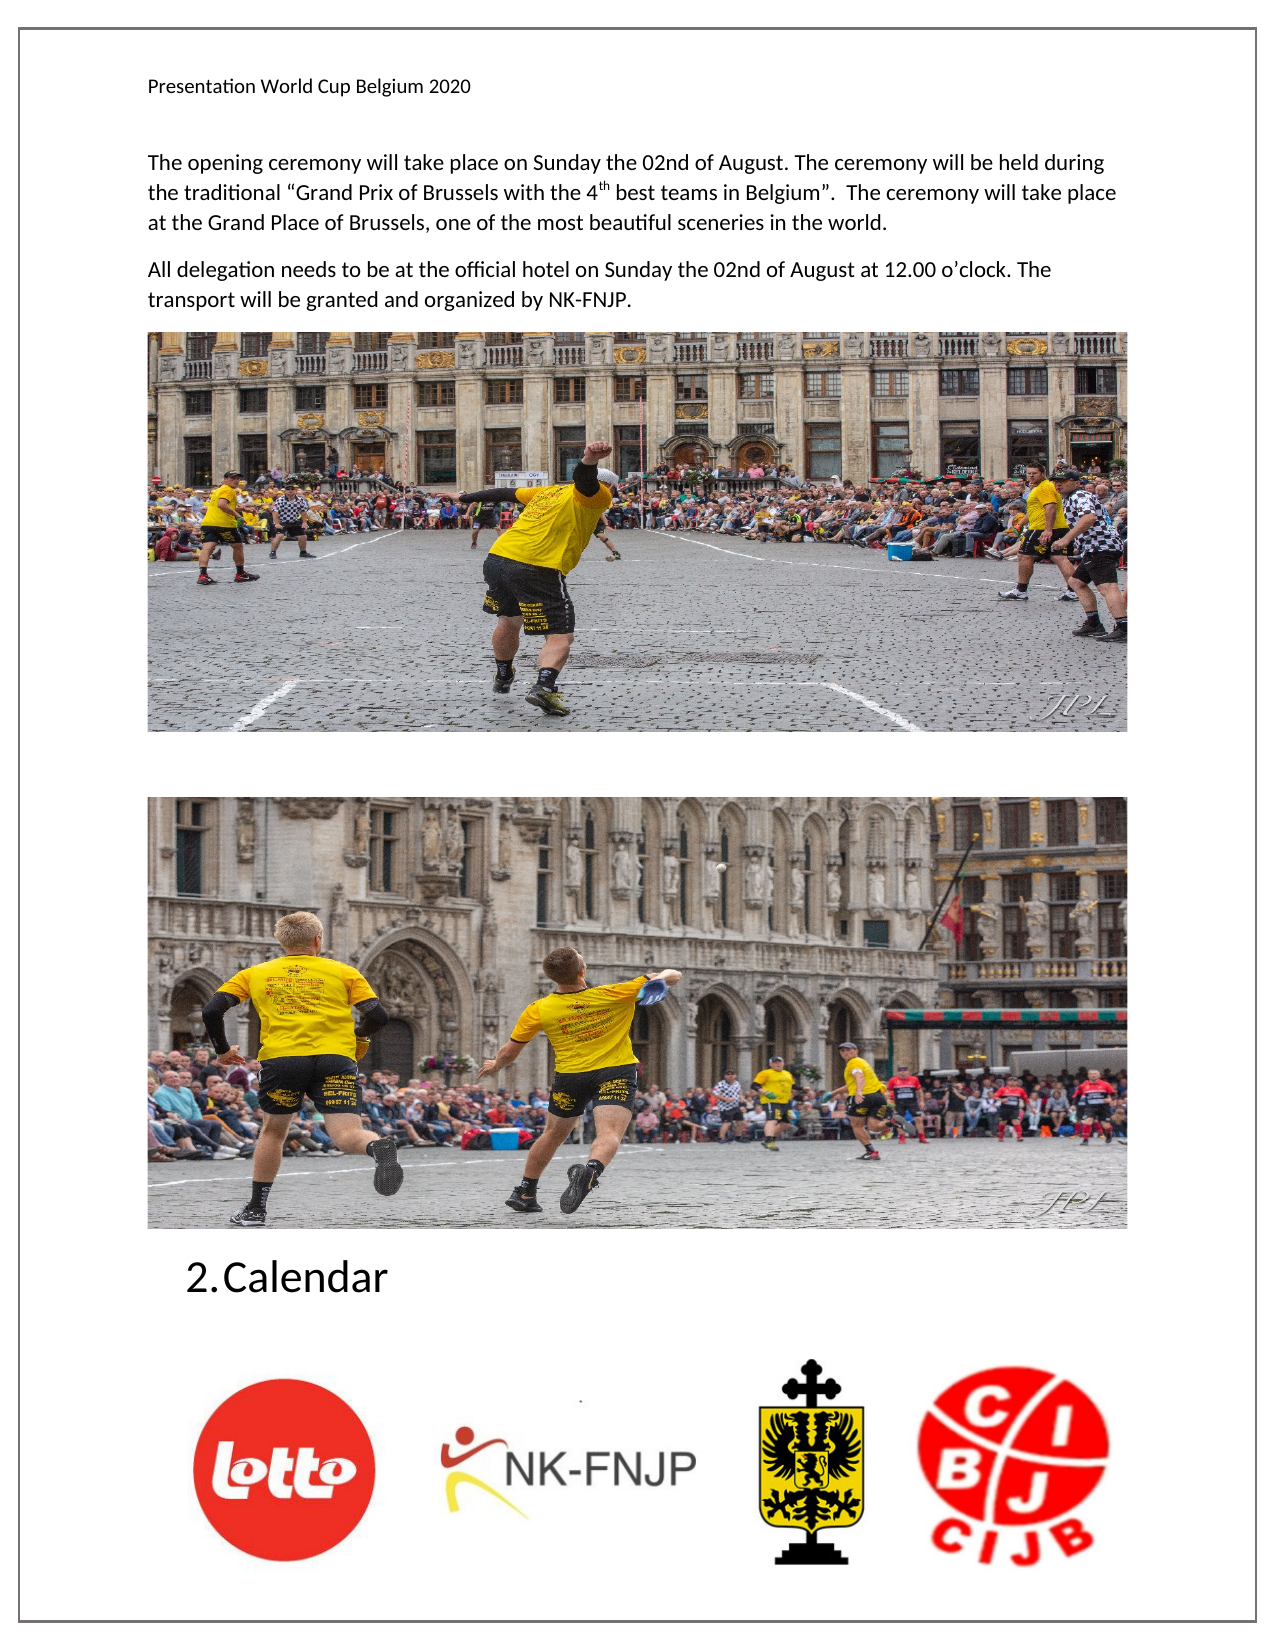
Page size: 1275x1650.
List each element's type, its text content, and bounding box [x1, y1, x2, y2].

picture [147, 797, 1128, 1229]
text The opening ceremony will take place on Sunday the 02nd of August. The ceremony will be held during the traditional “Grand Prix of Brussels with the 4th best teams in Belgium”. The ceremony will take place at the Grand Place of Brussels, one of the most beautiful sceneries in the world. [148, 148, 1127, 236]
picture [147, 1351, 1128, 1577]
list Calendar [185, 1248, 1127, 1304]
picture [147, 332, 1128, 732]
text All delegation needs to be at the official hotel on Sunday the 02nd of August at 12.00 o’clock. The transport will be granted and organized by NK-FNJP. [148, 255, 1127, 313]
